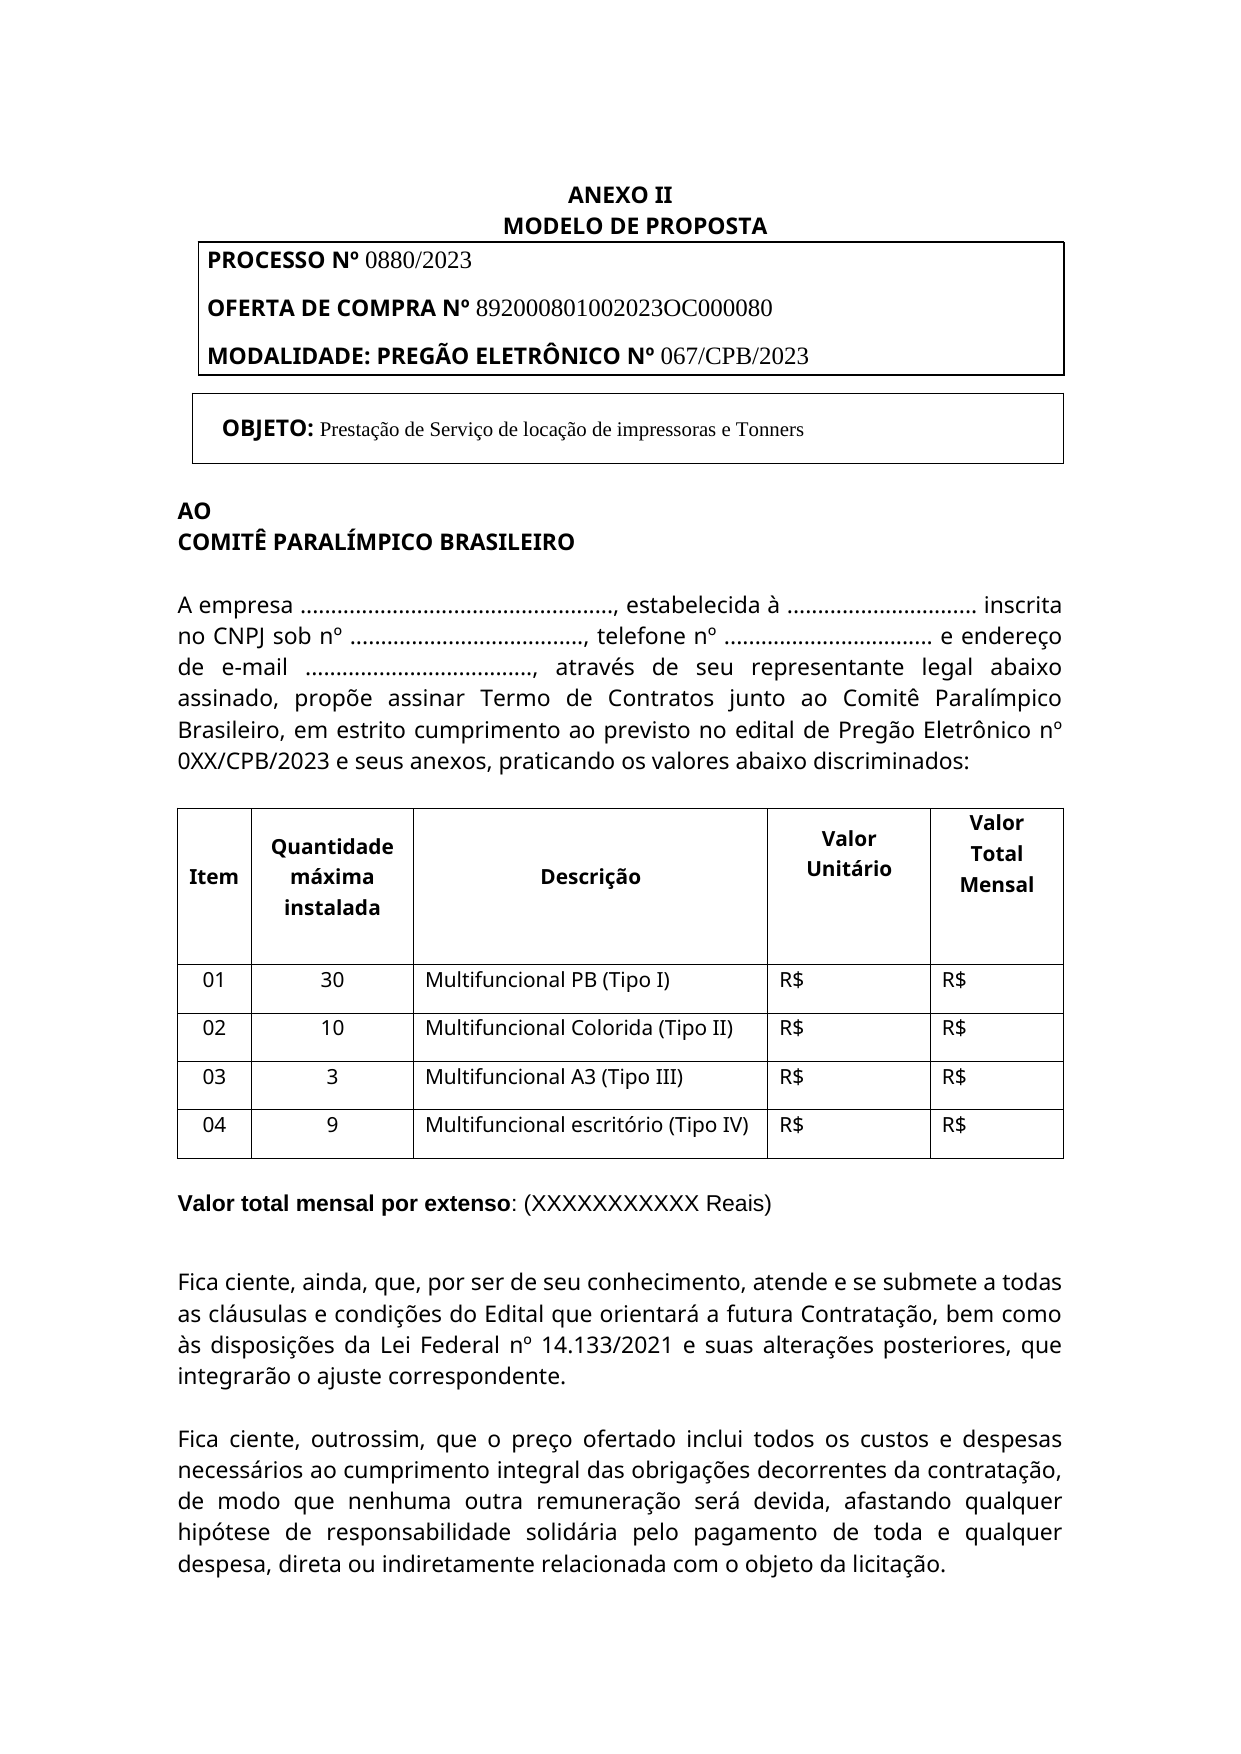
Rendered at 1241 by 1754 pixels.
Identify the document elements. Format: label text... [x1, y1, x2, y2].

table_cell R$ [768, 1062, 930, 1109]
table_cell R$ [931, 1062, 1063, 1109]
table_cell 3 [252, 1062, 413, 1109]
table_cell R$ [768, 965, 930, 1012]
table_header Quantidade máxima instalada [252, 809, 413, 964]
table_header OBJETO: [193, 394, 1063, 463]
table_cell R$ [931, 1014, 1063, 1061]
table_cell 04 [178, 1110, 251, 1158]
table_cell 9 [252, 1110, 413, 1158]
table_cell 01 [178, 965, 251, 1012]
text MODELO DE PROPOSTA [177, 210, 1093, 241]
table_cell Multifuncional A3 (Tipo III) [414, 1062, 767, 1109]
list Fica ciente, ainda, que, por ser de seu conhecimento, atende e se submete a todas as cláusulas e condições do Edital que orientará a futura Contratação, bem como às disposições da Lei Federal nº 14.133/2021 e suas alterações posteriores, que integrarão o ajuste correspondente. [177, 1266, 1063, 1391]
table_header Descrição [414, 809, 767, 964]
list AO [177, 495, 1063, 526]
table_cell 03 [178, 1062, 251, 1109]
table_cell Multifuncional Colorida (Tipo II) [414, 1014, 767, 1061]
table_header Valor Unitário [768, 809, 930, 964]
table_cell R$ [931, 965, 1063, 1012]
table_cell Multifuncional escritório (Tipo IV) [414, 1110, 767, 1158]
table_cell 02 [178, 1014, 251, 1061]
list A empresa ..................................................., estabelecida à ............................... inscrita no CNPJ sob nº ......................................, telefone nº .................................. e endereço de e-mail ....................................., através de seu representante legal abaixo assinado, propõe assinar Termo de Contratos junto ao Comitê Paralímpico Brasileiro, em estrito cumprimento ao previsto no edital de Pregão Eletrônico nº 0XX/CPB/2023 e seus anexos, praticando os valores abaixo discriminados: [177, 589, 1063, 776]
text OFERTA DE COMPRA Nº [199, 289, 1063, 324]
table_cell R$ [768, 1014, 930, 1061]
list Fica ciente, outrossim, que o preço ofertado inclui todos os custos e despesas necessários ao cumprimento integral das obrigações decorrentes da contratação, de modo que nenhuma outra remuneração será devida, afastando qualquer hipótese de responsabilidade solidária pelo pagamento de toda e qualquer despesa, direta ou indiretamente relacionada com o objeto da licitação. [177, 1423, 1063, 1579]
list COMITÊ PARALÍMPICO BRASILEIRO [177, 526, 1063, 557]
table_header Valor Total Mensal [931, 809, 1063, 964]
text Valor total mensal por extenso: (XXXXXXXXXXX Reais) [177, 1190, 1063, 1216]
table_cell R$ [931, 1110, 1063, 1158]
table_cell 30 [252, 965, 413, 1012]
text MODALIDADE: PREGÃO ELETRÔNICO Nº [199, 337, 1063, 374]
text ANEXO II [177, 179, 1063, 210]
table_cell Multifuncional PB (Tipo I) [414, 965, 767, 1012]
table_cell R$ [768, 1110, 930, 1158]
table_header Item [178, 809, 251, 964]
table_cell 10 [252, 1014, 413, 1061]
text PROCESSO Nº [199, 243, 1063, 276]
